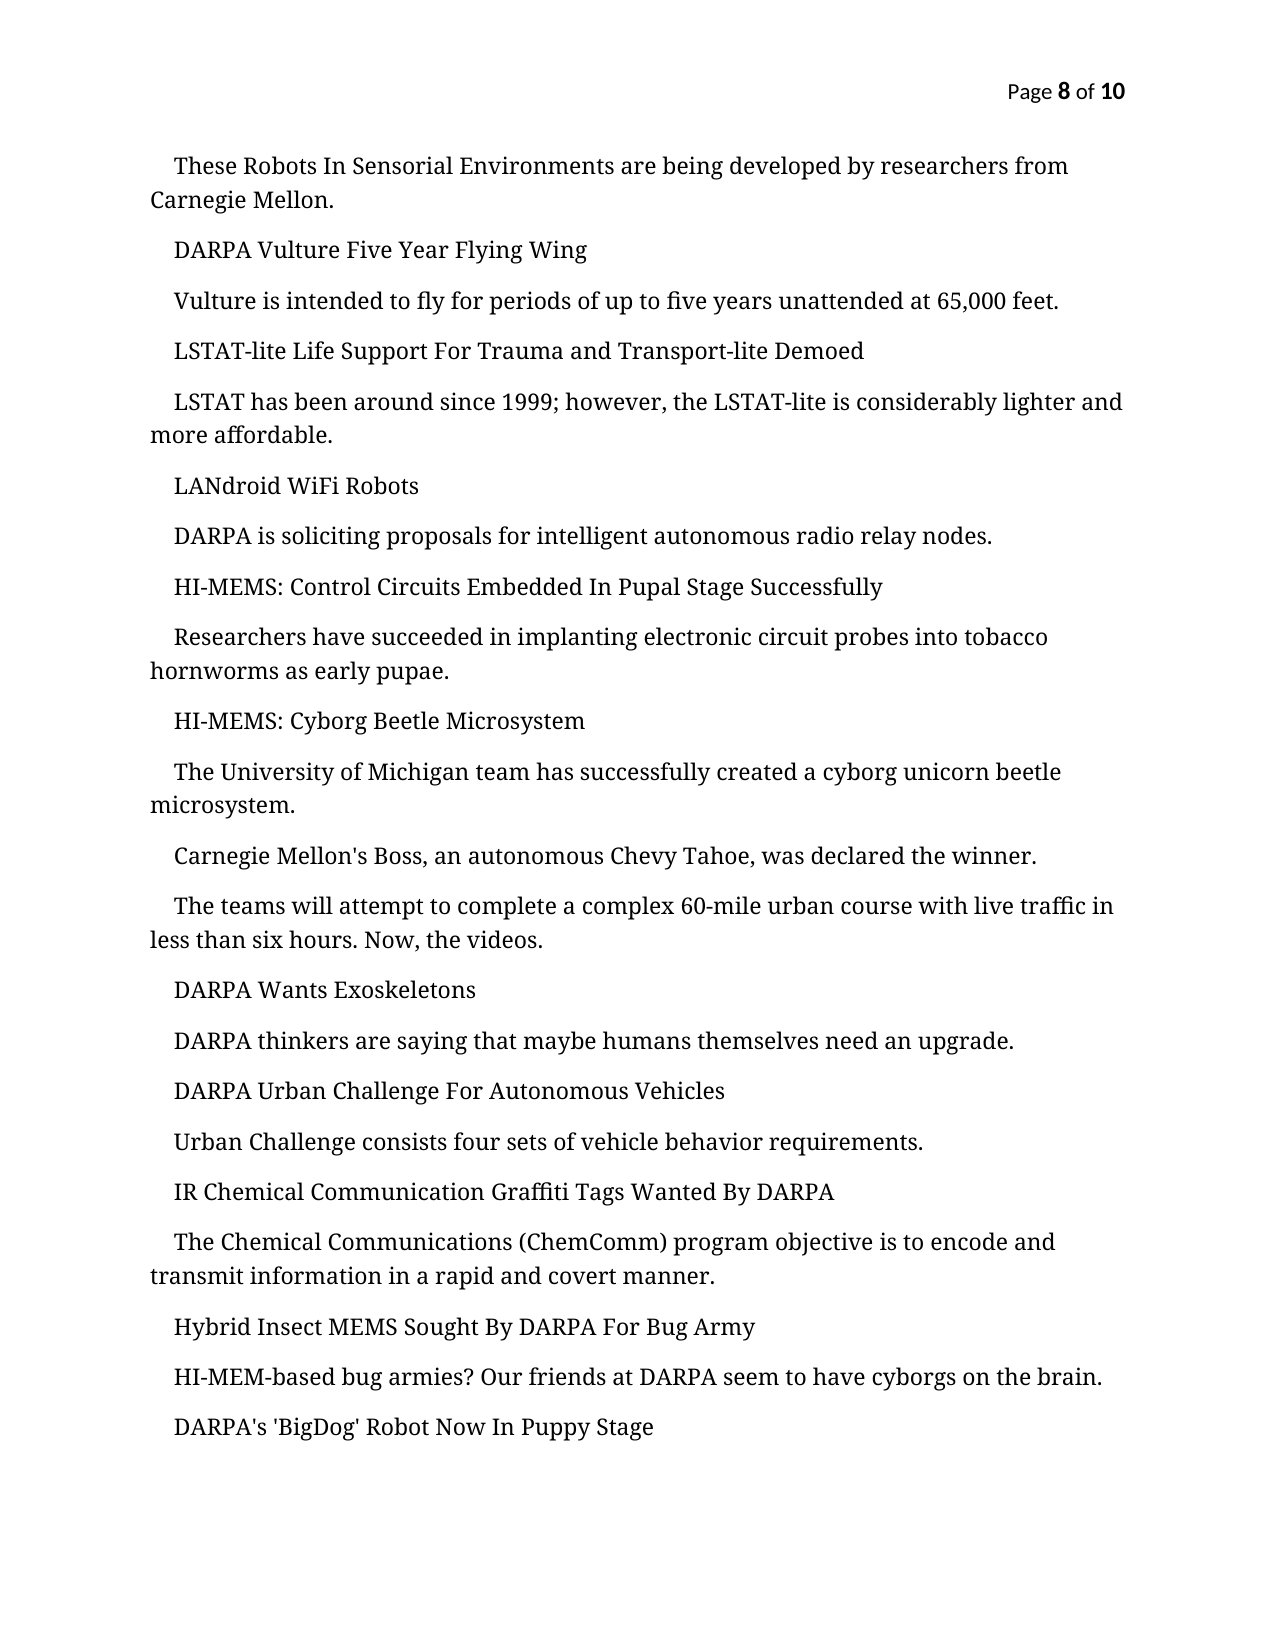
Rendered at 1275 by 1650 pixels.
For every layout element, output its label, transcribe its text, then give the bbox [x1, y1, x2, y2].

text Carnegie Mellon's Boss, an autonomous Chevy Tahoe, was declared the winner. [150, 839, 1125, 871]
text LSTAT-lite Life Support For Trauma and Transport-lite Demoed [150, 335, 1125, 366]
text HI-MEMS: Cyborg Beetle Microsystem [150, 705, 1125, 736]
text Vulture is intended to fly for periods of up to five years unattended at 65,000 feet. [150, 284, 1125, 316]
text IR Chemical Communication Graffiti Tags Wanted By DARPA [150, 1176, 1125, 1207]
text These Robots In Sensorial Environments are being developed by researchers from Carnegie Mellon. [150, 150, 1125, 215]
text Urban Challenge consists four sets of vehicle behavior requirements. [150, 1125, 1125, 1157]
text LSTAT has been around since 1999; however, the LSTAT-lite is considerably lighter and more affordable. [150, 385, 1125, 450]
text Researchers have succeeded in implanting electronic circuit probes into tobacco hornworms as early pupae. [150, 621, 1125, 686]
text DARPA Urban Challenge For Autonomous Vehicles [150, 1075, 1125, 1106]
text The teams will attempt to complete a complex 60-mile urban course with live traffic in less than six hours. Now, the videos. [150, 890, 1125, 955]
text HI-MEMS: Control Circuits Embedded In Pupal Stage Successfully [150, 570, 1125, 602]
text The University of Michigan team has successfully created a cyborg unicorn beetle microsystem. [150, 755, 1125, 820]
text Hybrid Insect MEMS Sought By DARPA For Bug Army [150, 1310, 1125, 1342]
text DARPA Wants Exoskeletons [150, 974, 1125, 1005]
text HI-MEM-based bug armies? Our friends at DARPA seem to have cyborgs on the brain. [150, 1361, 1125, 1392]
text The Chemical Communications (ChemComm) program objective is to encode and transmit information in a rapid and covert manner. [150, 1226, 1125, 1291]
text DARPA's 'BigDog' Robot Now In Puppy Stage [150, 1411, 1125, 1442]
text DARPA Vulture Five Year Flying Wing [150, 234, 1125, 265]
text LANdroid WiFi Robots [150, 469, 1125, 501]
text DARPA is soliciting proposals for intelligent autonomous radio relay nodes. [150, 520, 1125, 551]
text DARPA thinkers are saying that maybe humans themselves need an upgrade. [150, 1024, 1125, 1056]
